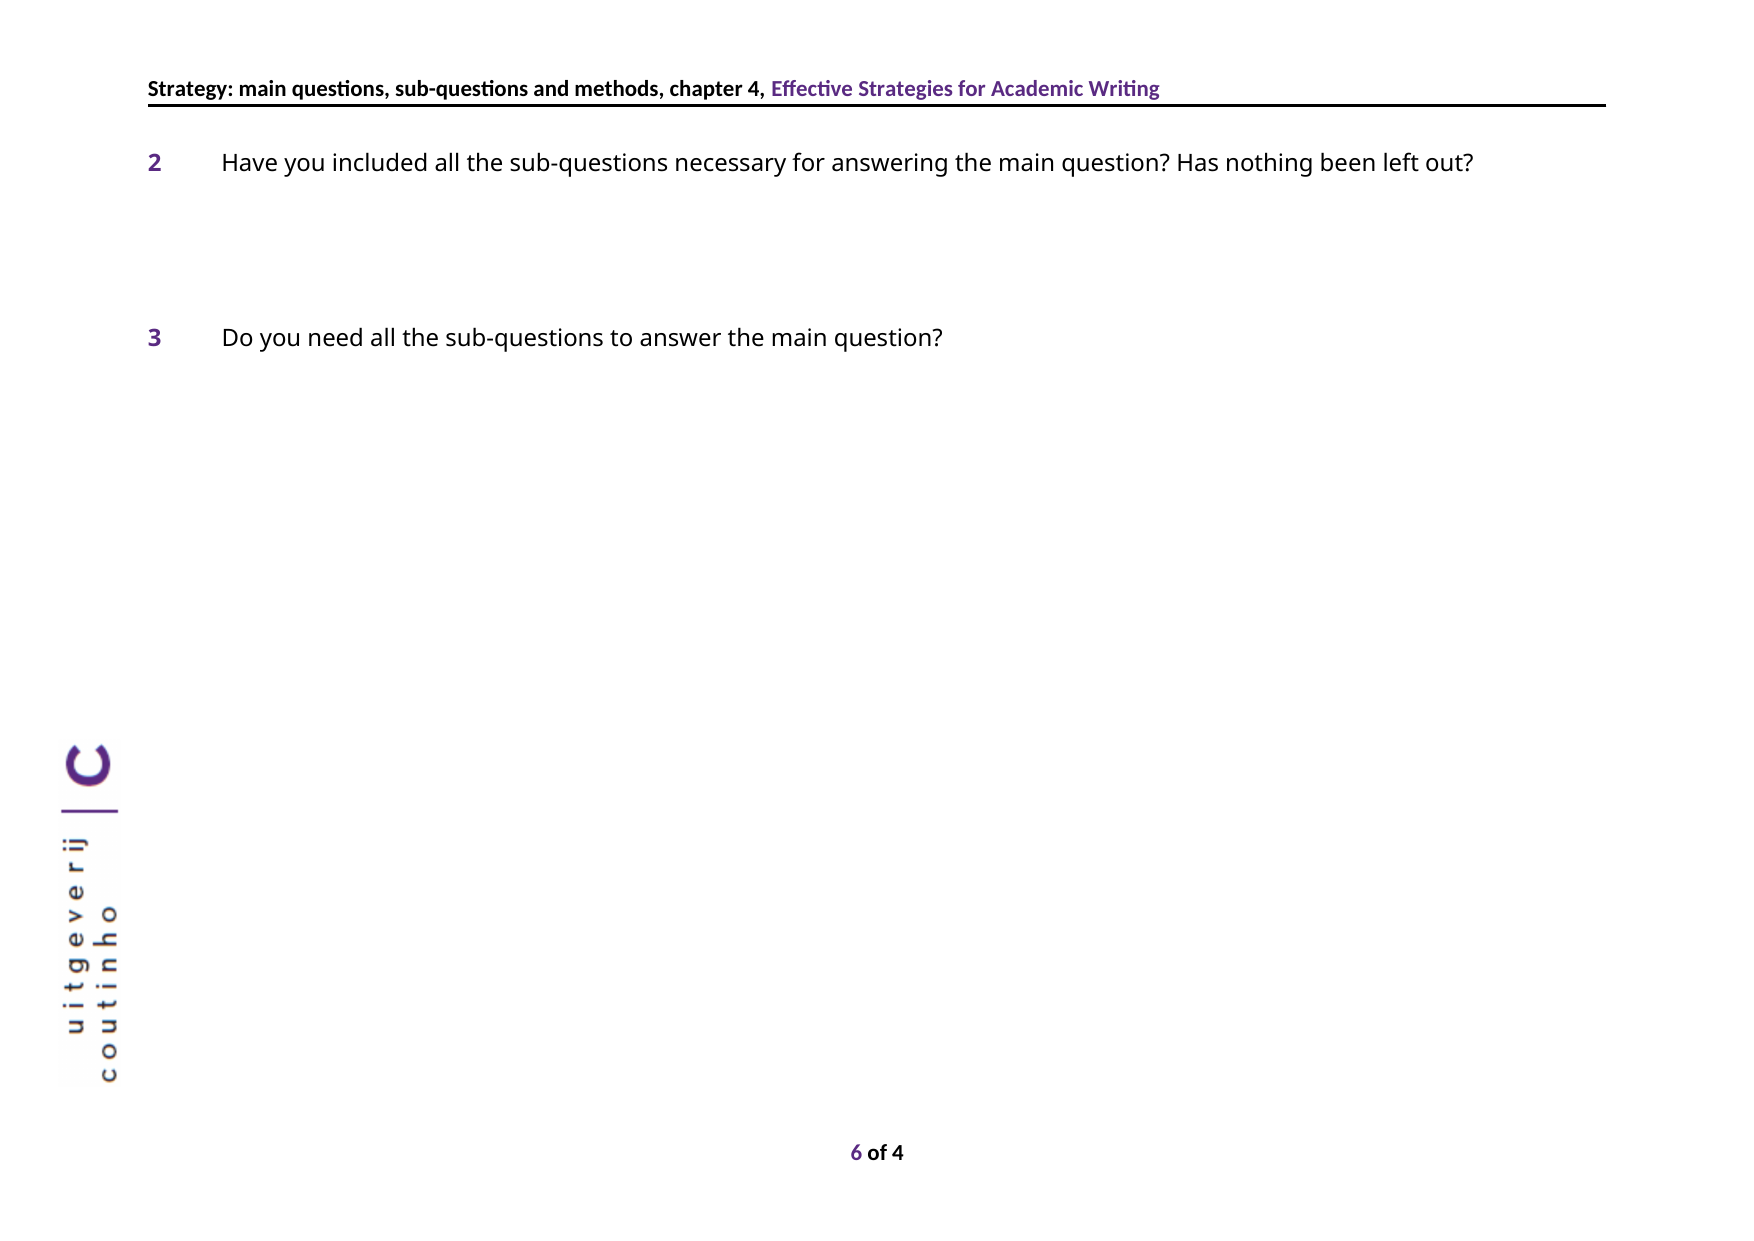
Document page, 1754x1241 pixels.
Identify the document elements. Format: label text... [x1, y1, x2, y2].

text 3 Do you need all the sub-questions to answer the main question? [148, 323, 1606, 352]
text 2 Have you included all the sub-questions necessary for answering the main question? Has nothing been left out? [148, 148, 1606, 177]
picture [59, 740, 120, 1086]
